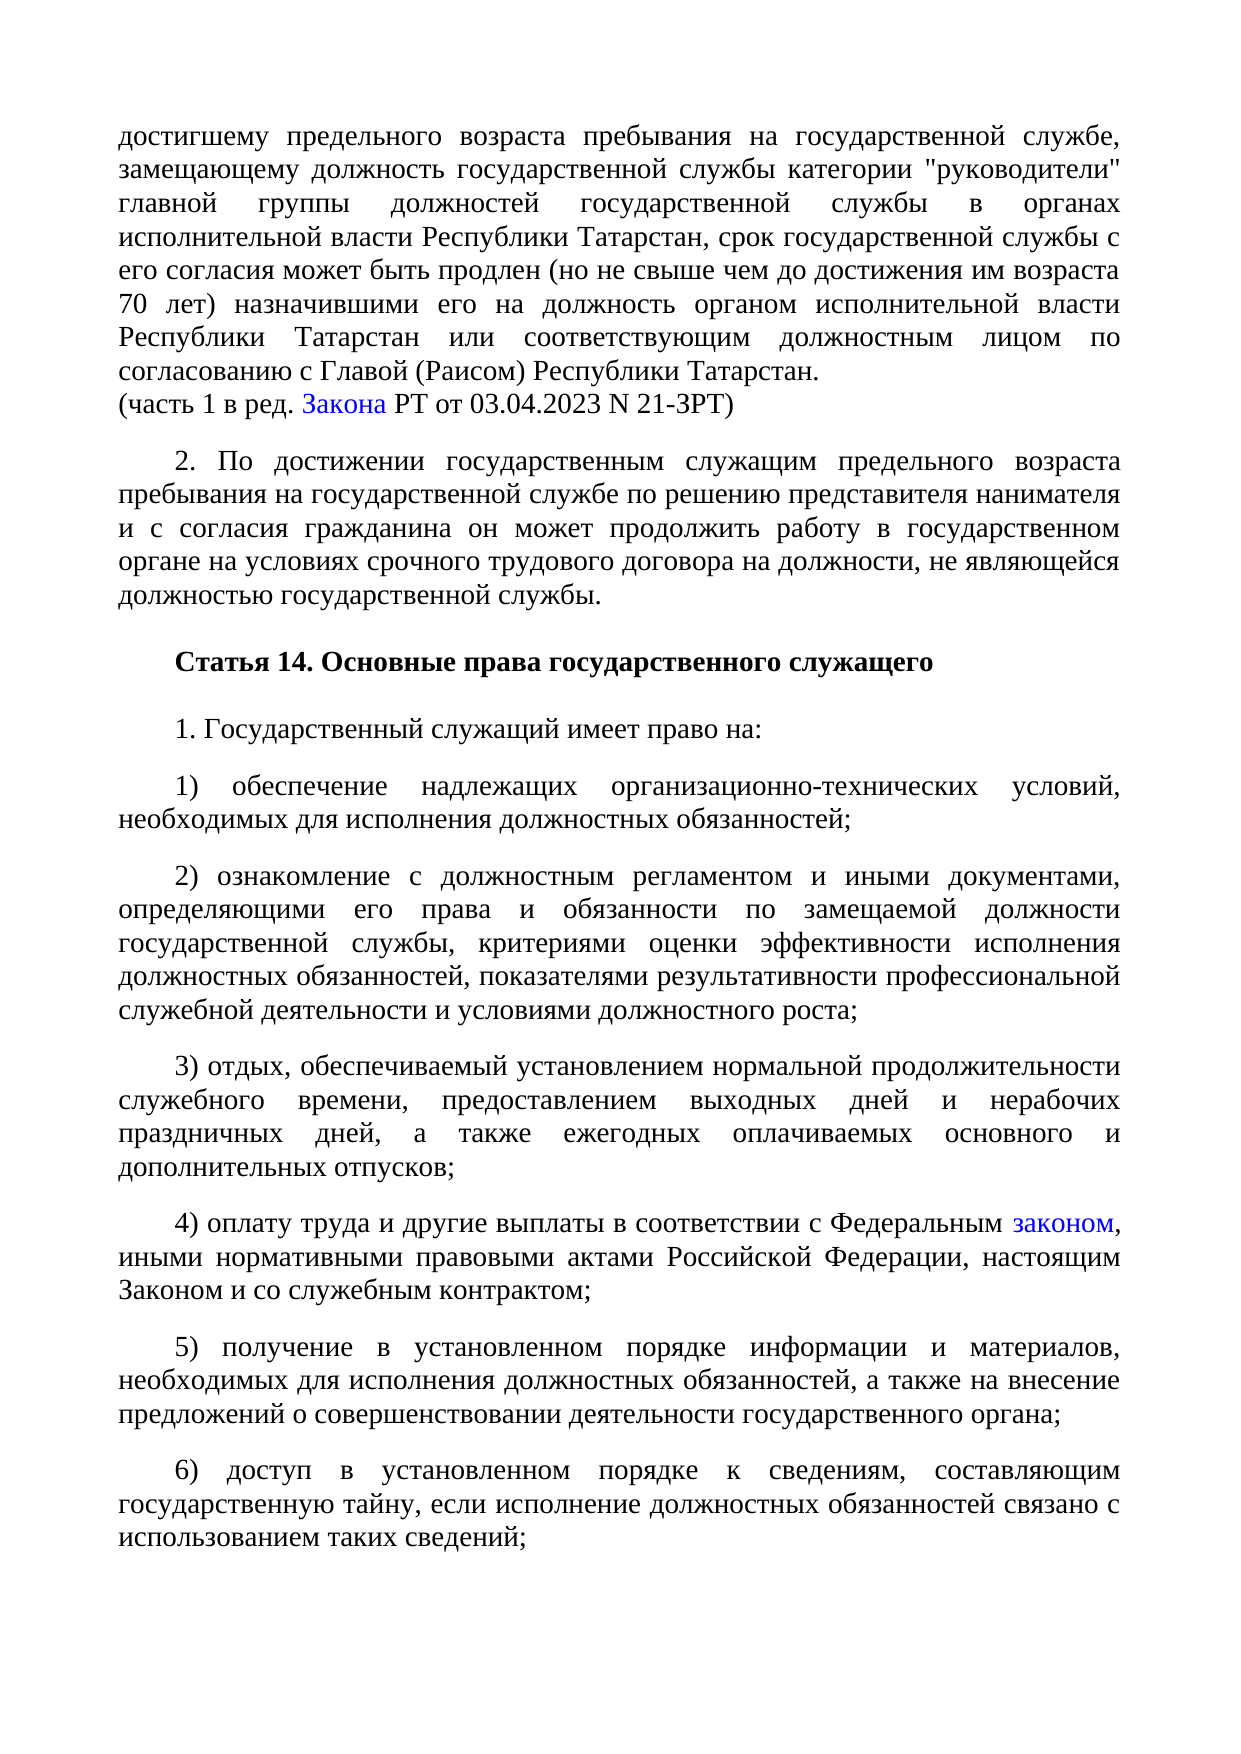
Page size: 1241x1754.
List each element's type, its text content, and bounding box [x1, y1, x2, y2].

text (часть 1 в ред. Закона РТ от 03.04.2023 N 21-ЗРТ) [118, 386, 1121, 420]
title Статья 14. Основные права государственного служащего [118, 644, 1121, 678]
text 2) ознакомление с должностным регламентом и иными документами, определяющими его права и обязанности по замещаемой должности государственной службы, критериями оценки эффективности исполнения должностных обязанностей, показателями результативности профессиональной служебной деятельности и условиями должностного роста; [118, 858, 1121, 1025]
text 4) оплату труда и другие выплаты в соответствии с Федеральным законом, иными нормативными правовыми актами Российской Федерации, настоящим Законом и со служебным контрактом; [118, 1205, 1121, 1306]
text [118, 118, 1121, 386]
text 3) отдых, обеспечиваемый установлением нормальной продолжительности служебного времени, предоставлением выходных дней и нерабочих праздничных дней, а также ежегодных оплачиваемых основного и дополнительных отпусков; [118, 1048, 1121, 1182]
text 2. По достижении государственным служащим предельного возраста пребывания на государственной службе по решению представителя нанимателя и с согласия гражданина он может продолжить работу в государственном органе на условиях срочного трудового договора на должности, не являющейся должностью государственной службы. [118, 443, 1121, 611]
text 6) доступ в установленном порядке к сведениям, составляющим государственную тайну, если исполнение должностных обязанностей связано с использованием таких сведений; [118, 1452, 1121, 1553]
text 1) обеспечение надлежащих организационно-технических условий, необходимых для исполнения должностных обязанностей; [118, 768, 1121, 835]
text 1. Государственный служащий имеет право на: [118, 711, 1121, 745]
text 5) получение в установленном порядке информации и материалов, необходимых для исполнения должностных обязанностей, а также на внесение предложений о совершенствовании деятельности государственного органа; [118, 1329, 1121, 1429]
